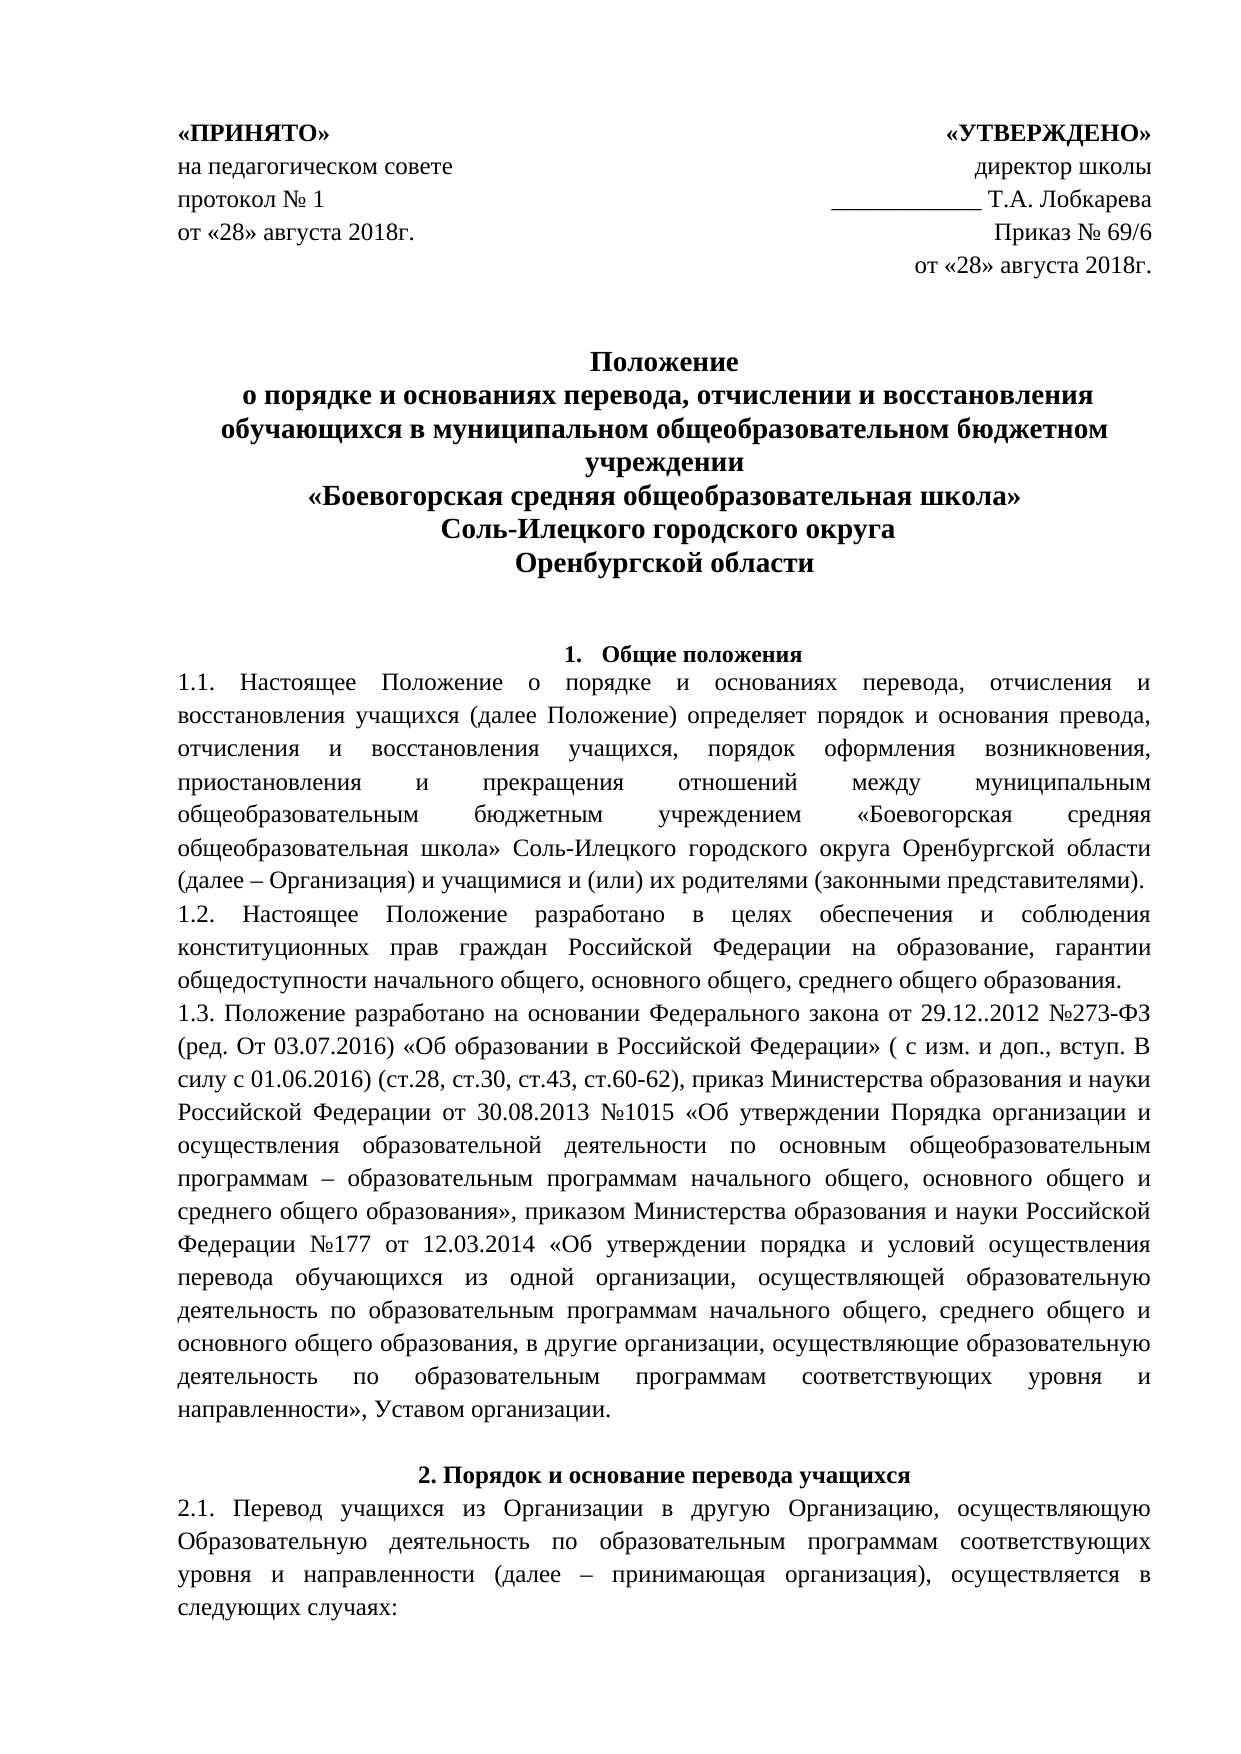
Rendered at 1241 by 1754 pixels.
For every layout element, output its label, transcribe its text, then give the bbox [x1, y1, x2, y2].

text 1.1. Настоящее Положение о порядке и основаниях перевода, отчисления и восстановления учащихся (далее Положение) определяет порядок и основания превода, отчисления и восстановления учащихся, порядок оформления возникновения, приостановления и прекращения отношений между муниципальным общеобразовательным бюджетным учреждением «Боевогорская средняя общеобразовательная школа» Соль-Илецкого городского округа Оренбургской области (далее – Организация) и учащимися и (или) их родителями (законными представителями). [177, 667, 1152, 894]
table_header «ПРИНЯТО» на педагогическом совете протокол № 1 от «28» августа 2018г. [166, 118, 664, 289]
text 1.3. Положение разработано на основании Федерального закона от 29.12..2012 №273-ФЗ (ред. От 03.07.2016) «Об образовании в Российской Федерации» ( с изм. и доп., вступ. В силу с 01.06.2016) (ст.28, ст.30, ст.43, ст.60-62), приказ Министерства образования и науки Российской Федерации от 30.08.2013 №1015 «Об утверждении Порядка организации и осуществления образовательной деятельности по основным общеобразовательным программам – образовательным программам начального общего, основного общего и среднего общего образования», приказом Министерства образования и науки Российской Федерации №177 от 12.03.2014 «Об утверждении порядка и условий осуществления перевода обучающихся из одной организации, осуществляющей образовательную деятельность по образовательным программам начального общего, среднего общего и основного общего образования, в другие организации, осуществляющие образовательную деятельность по образовательным программам соответствующих уровня и направленности», Уставом организации. [177, 998, 1152, 1423]
text 2.1. Перевод учащихся из Организации в другую Организацию, осуществляющую Образовательную деятельность по образовательным программам соответствующих уровня и направленности (далее – принимающая организация), осуществляется в следующих случаях: [177, 1493, 1152, 1621]
text Соль-Илецкого городского округа [177, 512, 1152, 545]
list Общие положения [215, 640, 1152, 667]
text Оренбургской области [177, 545, 1152, 579]
text «Боевогорская средняя общеобразовательная школа» [177, 478, 1152, 512]
text о порядке и основаниях перевода, отчислении и восстановления обучающихся в муниципальном общеобразовательном бюджетном учреждении [177, 377, 1152, 478]
text 1.2. Настоящее Положение разработано в целях обеспечения и соблюдения конституционных прав граждан Российской Федерации на образование, гарантии общедоступности начального общего, основного общего, среднего общего образования. [177, 899, 1152, 993]
text 2. Порядок и основание перевода учащихся [177, 1460, 1152, 1489]
text Положение [177, 344, 1152, 377]
table_header «УТВЕРЖДЕНО» директор школы ____________ Т.А. Лобкарева Приказ № 69/6 от «28» августа 2018г. [664, 118, 1163, 289]
